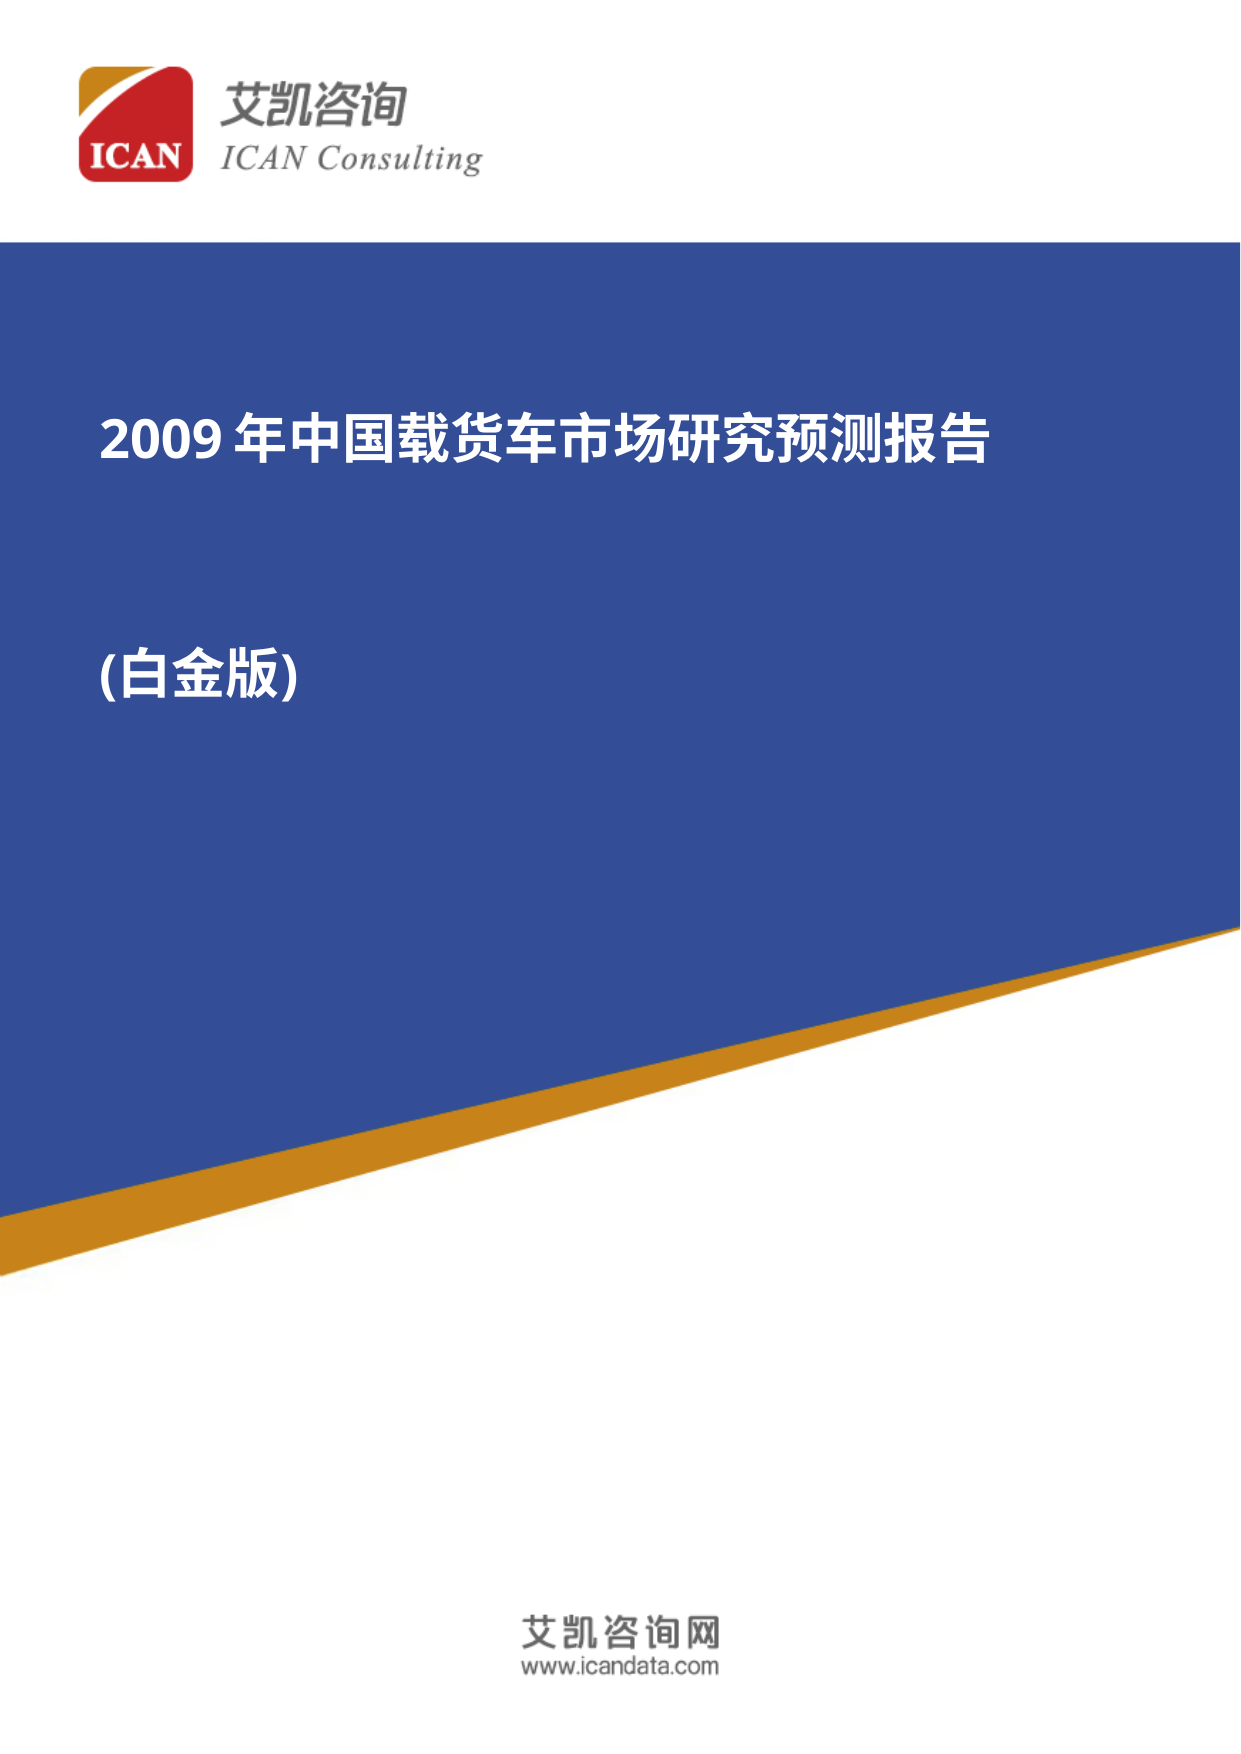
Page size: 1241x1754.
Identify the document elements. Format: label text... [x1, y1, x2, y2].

picture [0, 5, 1241, 1754]
subtitle 2009年中国载货车市场研究预测报告(白金版) [99, 386, 1053, 718]
